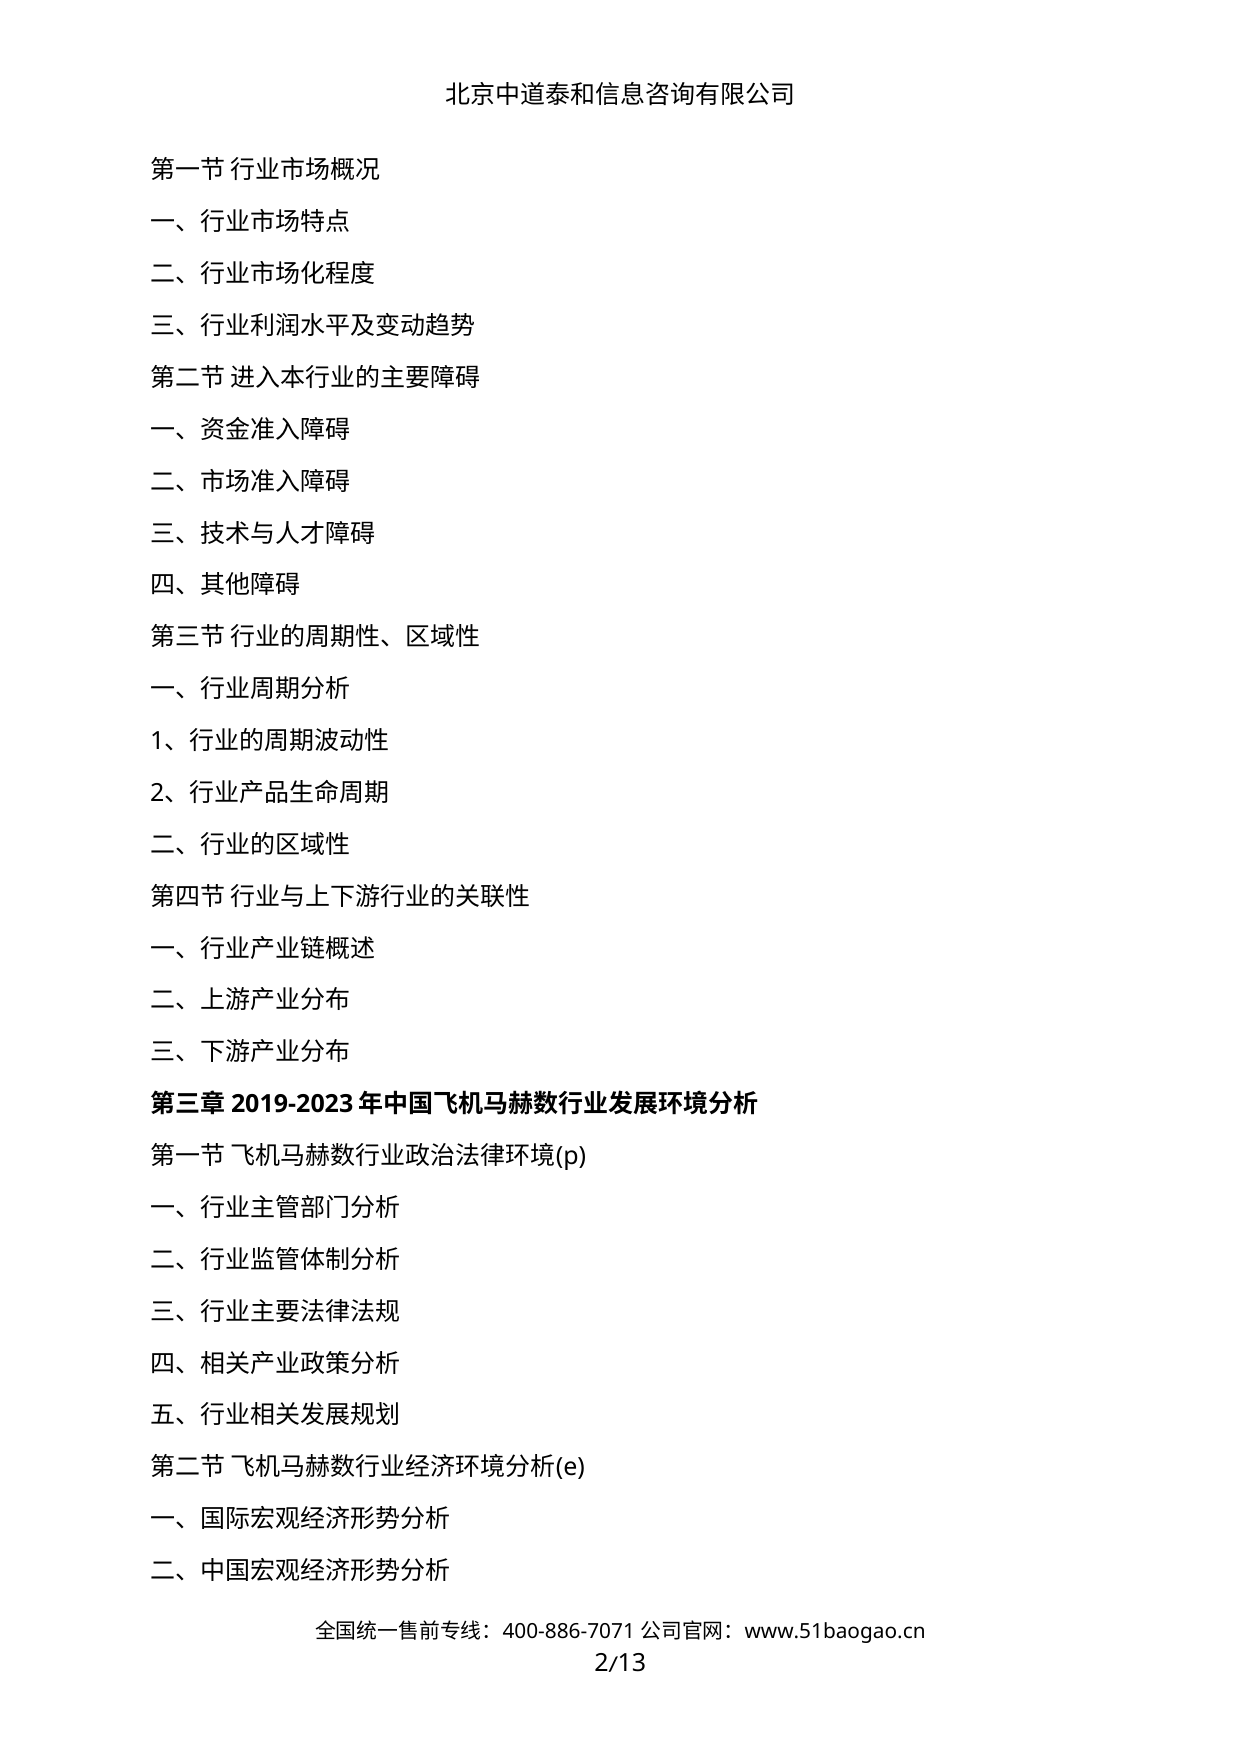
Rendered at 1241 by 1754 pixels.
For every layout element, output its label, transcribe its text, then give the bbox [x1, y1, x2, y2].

text 五、行业相关发展规划 [150, 1395, 1090, 1431]
text 一、行业产业链概述 [150, 928, 1090, 964]
text 第三章 2019-2023年中国飞机马赫数行业发展环境分析 [150, 1084, 1090, 1120]
text 四、其他障碍 [150, 565, 1090, 601]
text 二、中国宏观经济形势分析 [150, 1551, 1090, 1587]
text 三、技术与人才障碍 [150, 513, 1090, 549]
text 2、行业产品生命周期 [150, 772, 1090, 809]
text 一、行业周期分析 [150, 669, 1090, 705]
text 一、资金准入障碍 [150, 409, 1090, 446]
text 第二节 飞机马赫数行业经济环境分析(e) [150, 1447, 1090, 1483]
text 第四节 行业与上下游行业的关联性 [150, 876, 1090, 912]
text 二、上游产业分布 [150, 980, 1090, 1016]
text 二、行业的区域性 [150, 824, 1090, 861]
text 二、行业监管体制分析 [150, 1239, 1090, 1276]
text 第一节 行业市场概况 [150, 150, 1090, 186]
text 第一节 飞机马赫数行业政治法律环境(p) [150, 1136, 1090, 1172]
text 三、行业主要法律法规 [150, 1291, 1090, 1327]
text 二、行业市场化程度 [150, 254, 1090, 290]
text 三、下游产业分布 [150, 1032, 1090, 1068]
text 第二节 进入本行业的主要障碍 [150, 357, 1090, 394]
text 二、市场准入障碍 [150, 461, 1090, 497]
text 第三节 行业的周期性、区域性 [150, 617, 1090, 653]
text 1、行业的周期波动性 [150, 721, 1090, 757]
text 三、行业利润水平及变动趋势 [150, 306, 1090, 342]
text 一、国际宏观经济形势分析 [150, 1499, 1090, 1535]
text 一、行业主管部门分析 [150, 1187, 1090, 1224]
text 四、相关产业政策分析 [150, 1343, 1090, 1379]
text 一、行业市场特点 [150, 202, 1090, 238]
